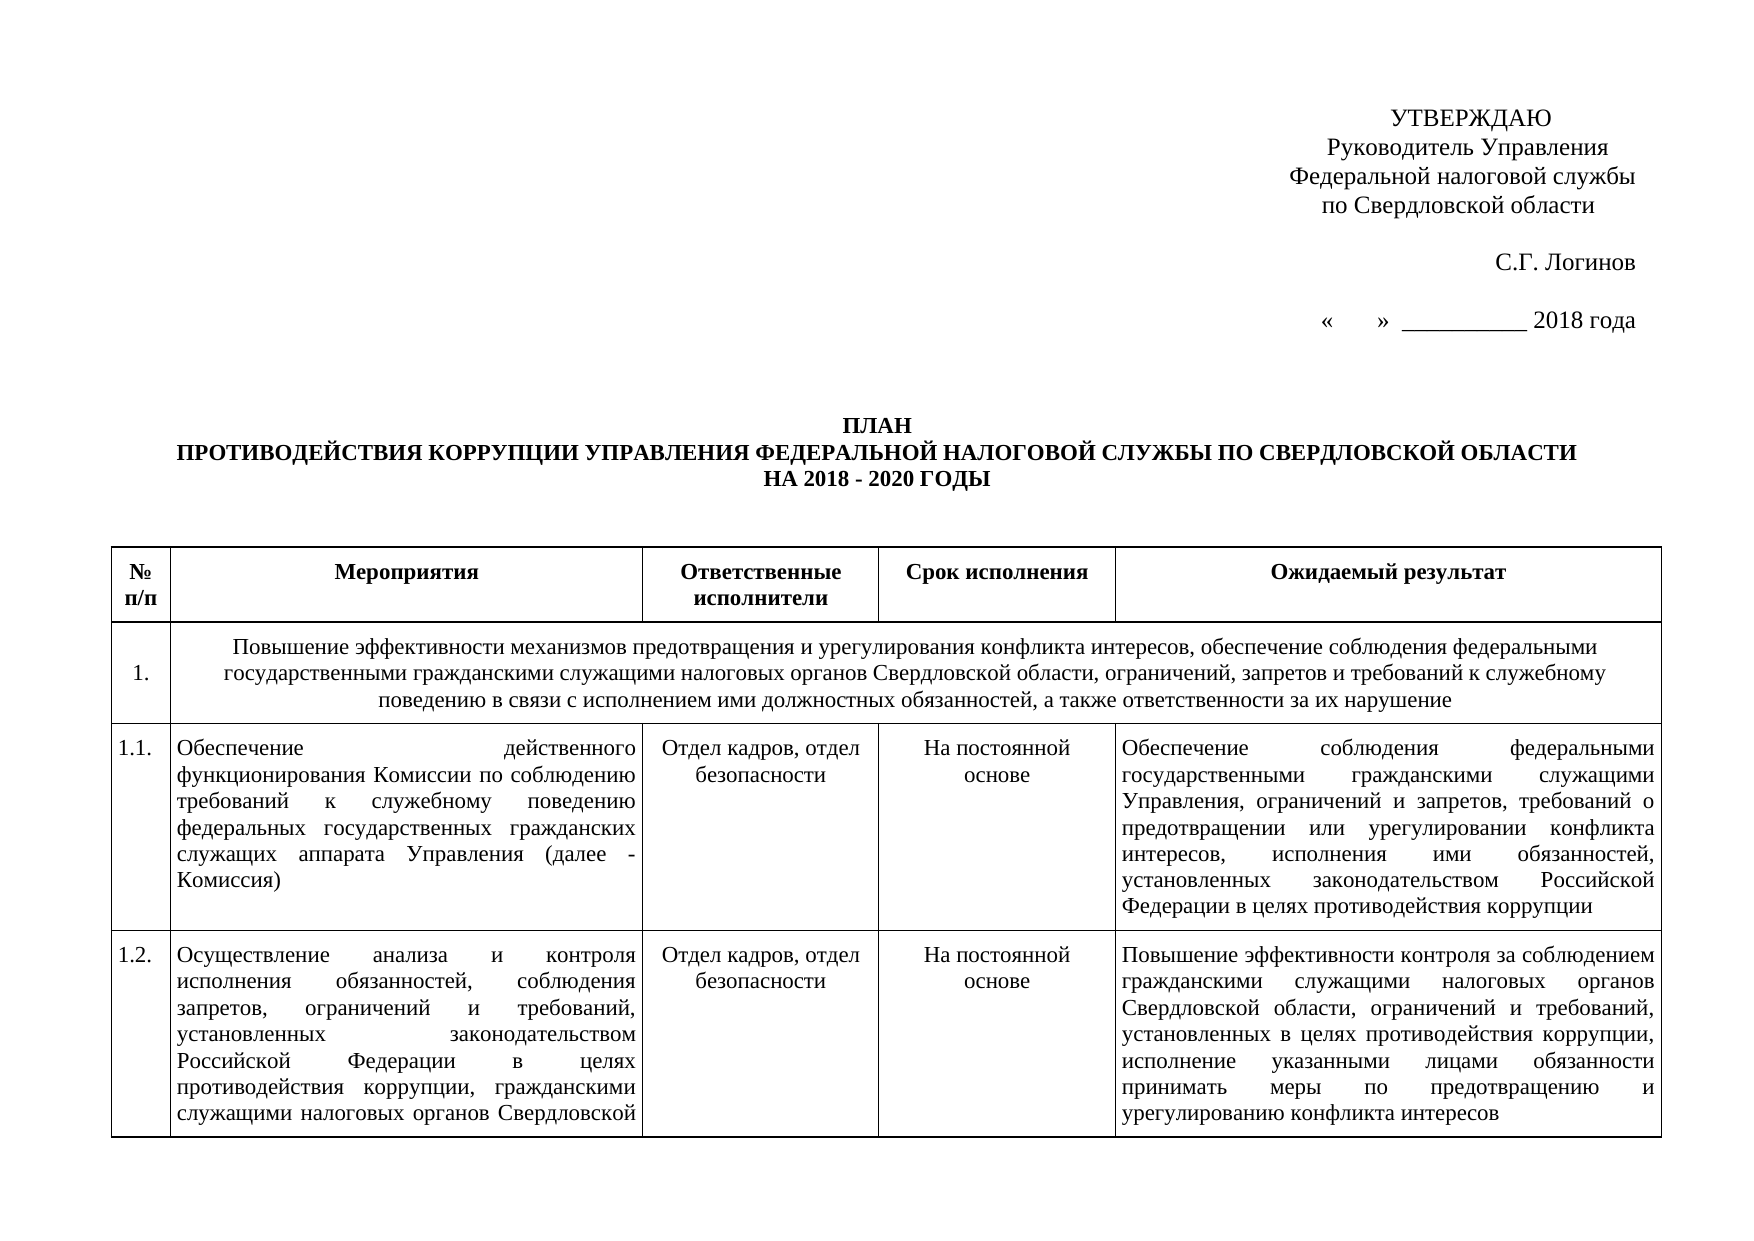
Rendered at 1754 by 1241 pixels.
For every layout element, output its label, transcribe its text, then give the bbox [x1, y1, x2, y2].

table_cell Обеспечение действенного функционирования Комиссии по соблюдению требований к служебному поведению федеральных государственных гражданских служащих аппарата Управления (далее - Комиссия) [171, 724, 642, 929]
table_header Мероприятия [171, 548, 642, 621]
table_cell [171, 931, 642, 1136]
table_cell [1116, 931, 1661, 1136]
table_cell Повышение эффективности механизмов предотвращения и урегулирования конфликта интересов, обеспечение соблюдения федеральными государственными гражданскими служащими налоговых органов Свердловской области, ограничений, запретов и требований к служебному поведению в связи с исполнением ими должностных обязанностей, а также ответственности за их нарушение [171, 623, 1661, 723]
title ПРОТИВОДЕЙСТВИЯ КОРРУПЦИИ УПРАВЛЕНИЯ ФЕДЕРАЛЬНОЙ НАЛОГОВОЙ СЛУЖБЫ ПО СВЕРДЛОВСКОЙ ОБЛАСТИ НА 2018 - 2020 ГОДЫ [118, 439, 1636, 492]
table_header Ответственные исполнители [643, 548, 878, 621]
table_cell 1.1. [112, 724, 170, 929]
text С.Г. Логинов [118, 247, 1636, 276]
table_cell 1. [112, 623, 170, 723]
text « » __________ 2018 года [118, 305, 1636, 333]
table_header Срок исполнения [879, 548, 1115, 621]
title ПЛАН [118, 412, 1636, 439]
table_cell 1.2. [112, 931, 170, 1136]
table_cell Обеспечение соблюдения федеральными государственными гражданскими служащими Управления, ограничений и запретов, требований о предотвращении или урегулировании конфликта интересов, исполнения ими обязанностей, установленных законодательством Российской Федерации в целях противодействия коррупции [1116, 724, 1661, 929]
text Руководитель Управления [118, 132, 1636, 161]
table_cell На постоянной основе [879, 724, 1115, 929]
text Федеральной налоговой службы [118, 161, 1636, 190]
text УТВЕРЖДАЮ [118, 103, 1636, 132]
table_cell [643, 931, 878, 1136]
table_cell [879, 931, 1115, 1136]
table_header Ожидаемый результат [1116, 548, 1661, 621]
table_cell Отдел кадров, отдел безопасности [643, 724, 878, 929]
table_header № п/п [112, 548, 170, 621]
text по Свердловской области [118, 190, 1636, 218]
